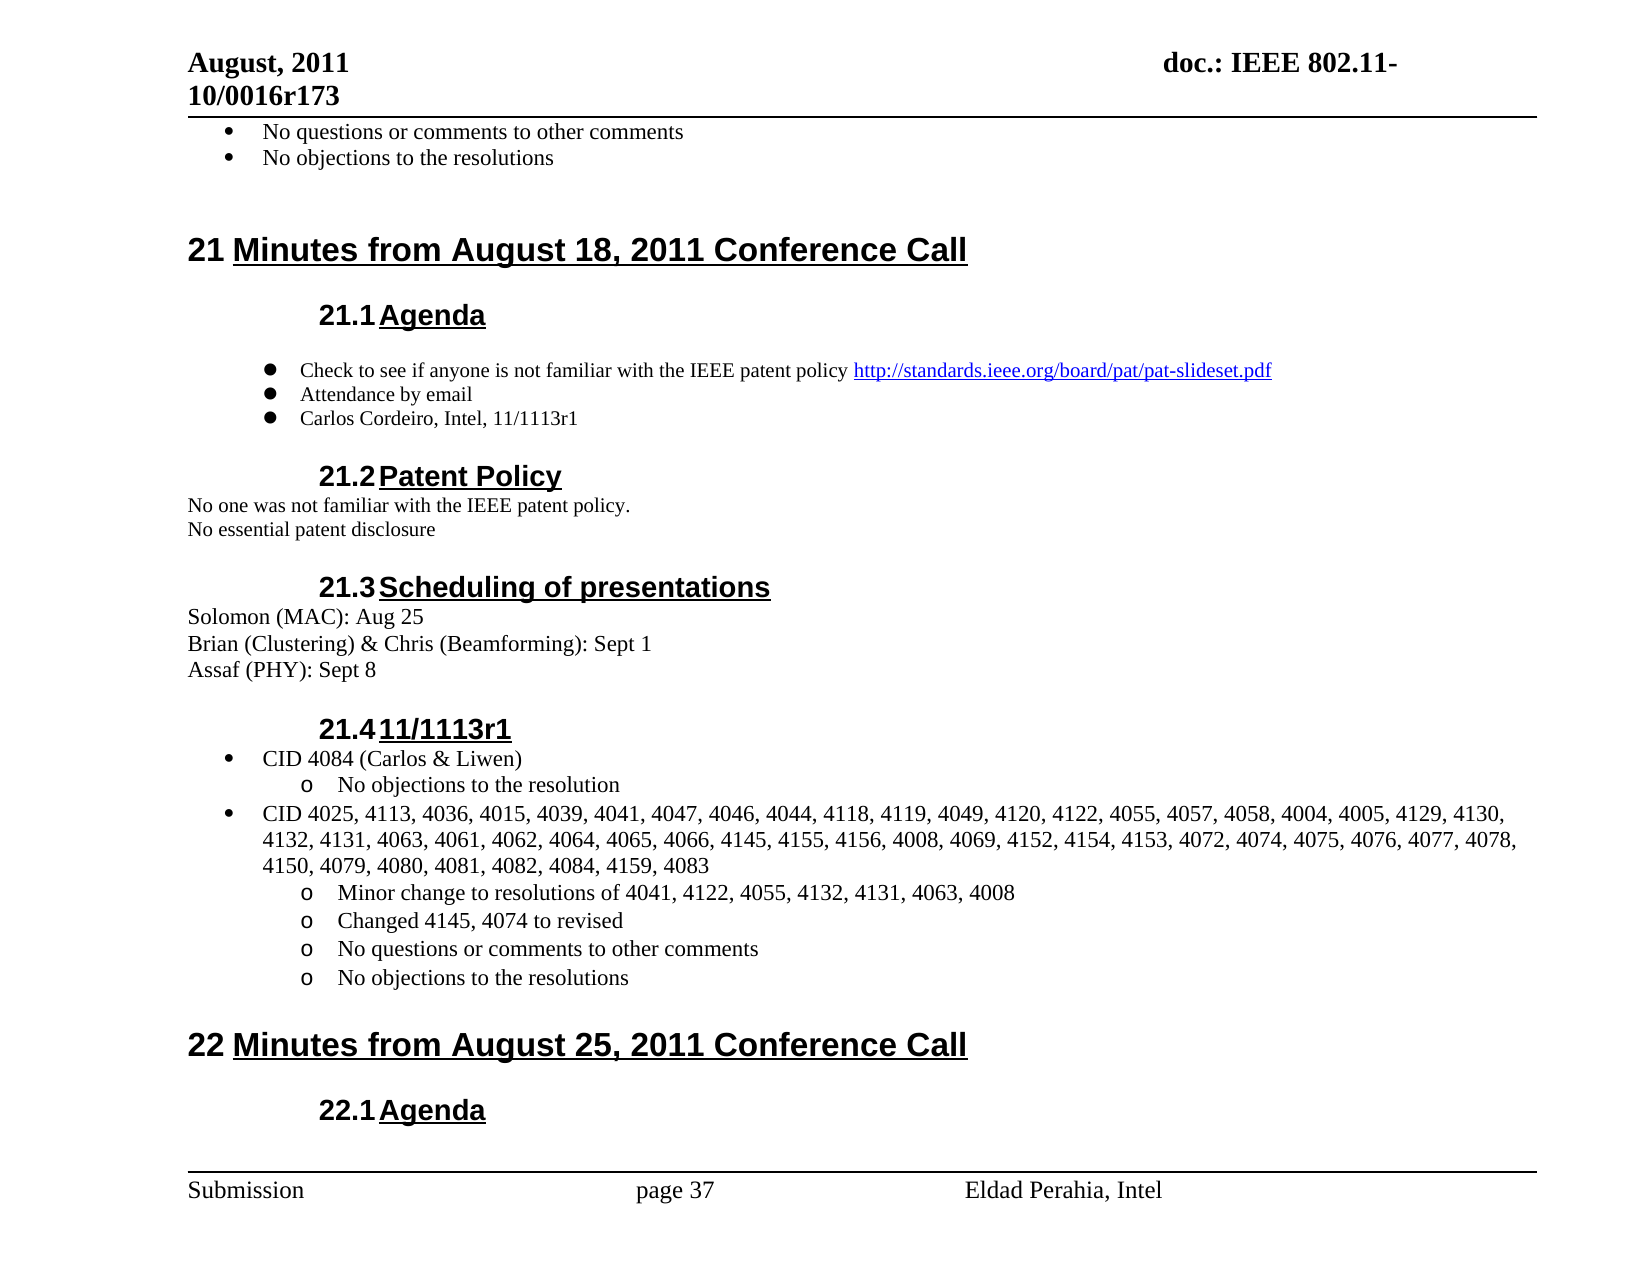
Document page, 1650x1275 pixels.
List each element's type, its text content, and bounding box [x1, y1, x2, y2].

text Assaf (PHY): Sept 8 [187, 656, 1537, 682]
list Attendance by email [262, 382, 1537, 406]
list Minor change to resolutions of 4041, 4122, 4055, 4132, 4131, 4063, 4008 [300, 879, 1537, 907]
subtitle Scheduling of presentations [319, 570, 1537, 603]
subtitle Minutes from August 18, 2011 Conference Call [187, 230, 1537, 269]
list No questions or comments to other comments [225, 118, 1537, 144]
list CID 4084 (Carlos & Liwen) [225, 745, 1537, 772]
list No objections to the resolution [300, 772, 1537, 800]
subtitle Minutes from August 25, 2011 Conference Call [187, 1025, 1537, 1063]
list No objections to the resolutions [300, 963, 1537, 992]
text Brian (Clustering) & Chris (Beamforming): Sept 1 [187, 630, 1537, 656]
list No questions or comments to other comments [300, 935, 1537, 963]
list No objections to the resolutions [225, 144, 1537, 171]
list Check to see if anyone is not familiar with the IEEE patent policy http://standards.ieee.org/board/pat/pat-slideset.pdf [262, 358, 1537, 382]
text Solomon (MAC): Aug 25 [187, 603, 1537, 630]
subtitle Agenda [319, 298, 1537, 331]
list Changed 4145, 4074 to revised [300, 907, 1537, 935]
subtitle Agenda [319, 1093, 1537, 1126]
text No one was not familiar with the IEEE patent policy. [187, 493, 1537, 517]
text No essential patent disclosure [187, 517, 1537, 541]
list Carlos Cordeiro, Intel, 11/1113r1 [262, 406, 1537, 430]
subtitle 11/1113r1 [319, 712, 1537, 745]
list CID 4025, 4113, 4036, 4015, 4039, 4041, 4047, 4046, 4044, 4118, 4119, 4049, 4120, 4122, 4055, 4057, 4058, 4004, 4005, 4129, 4130, 4132, 4131, 4063, 4061, 4062, 4064, 4065, 4066, 4145, 4155, 4156, 4008, 4069, 4152, 4154, 4153, 4072, 4074, 4075, 4076, 4077, 4078, 4150, 4079, 4080, 4081, 4082, 4084, 4159, 4083 [225, 800, 1537, 879]
subtitle Patent Policy [319, 459, 1537, 493]
